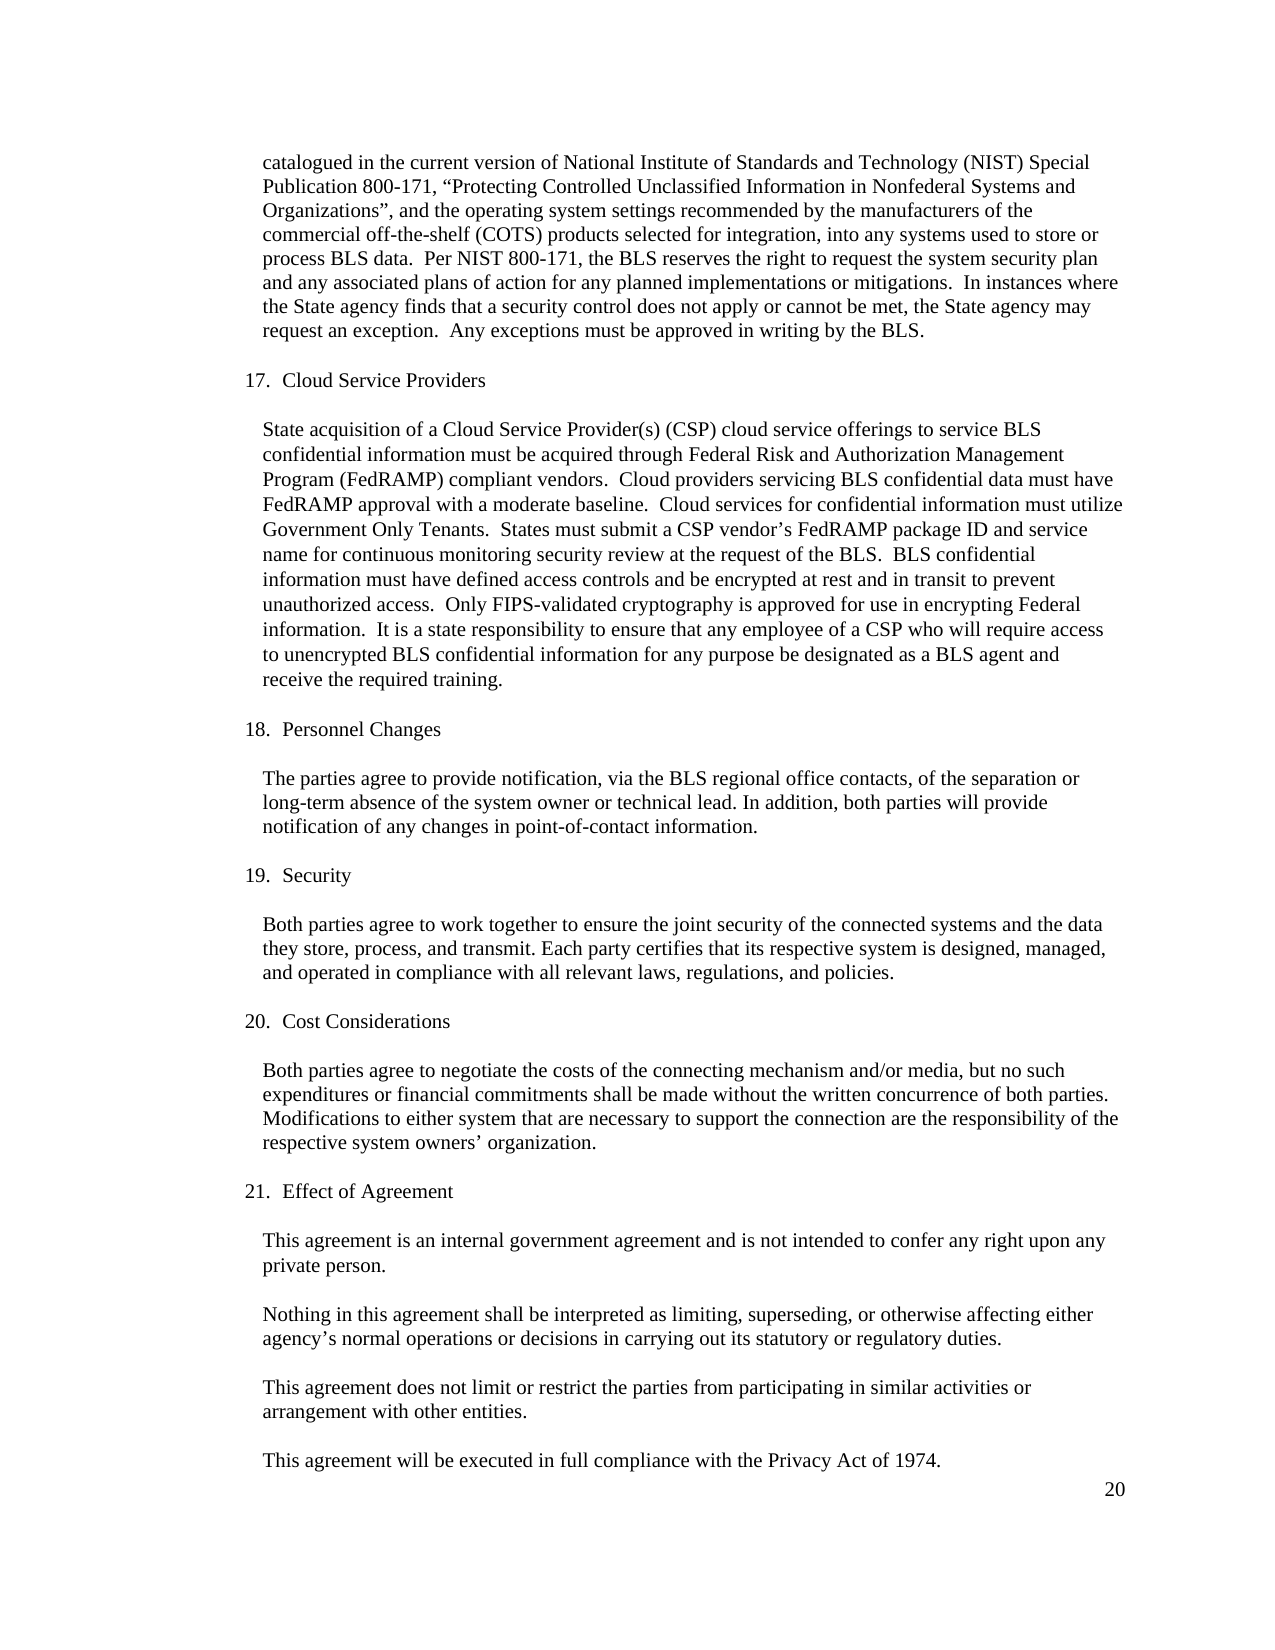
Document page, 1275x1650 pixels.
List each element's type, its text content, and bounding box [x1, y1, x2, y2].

text This agreement does not limit or restrict the parties from participating in similar activities or arrangement with other entities. [262, 1375, 1125, 1423]
list Security [244, 863, 1125, 887]
list Effect of Agreement [244, 1179, 1125, 1203]
text Both parties agree to work together to ensure the joint security of the connected systems and the data they store, process, and transmit. Each party certifies that its respective system is designed, managed, and operated in compliance with all relevant laws, regulations, and policies. [262, 912, 1125, 984]
text The parties agree to provide notification, via the BLS regional office contacts, of the separation or long-term absence of the system owner or technical lead. In addition, both parties will provide notification of any changes in point-of-contact information. [262, 766, 1125, 838]
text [262, 150, 1125, 342]
text Nothing in this agreement shall be interpreted as limiting, superseding, or otherwise affecting either agency’s normal operations or decisions in carrying out its statutory or regulatory duties. [262, 1302, 1125, 1350]
text This agreement is an internal government agreement and is not intended to confer any right upon any private person. [262, 1228, 1125, 1277]
text Both parties agree to negotiate the costs of the connecting mechanism and/or media, but no such expenditures or financial commitments shall be made without the written concurrence of both parties. Modifications to either system that are necessary to support the connection are the responsibility of the respective system owners’ organization. [262, 1058, 1125, 1154]
text This agreement will be executed in full compliance with the Privacy Act of 1974. [207, 1448, 1125, 1472]
list Personnel Changes [244, 717, 1125, 741]
list Cloud Service Providers [244, 367, 1125, 392]
text State acquisition of a Cloud Service Provider(s) (CSP) cloud service offerings to service BLS confidential information must be acquired through Federal Risk and Authorization Management Program (FedRAMP) compliant vendors. Cloud providers servicing BLS confidential data must have FedRAMP approval with a moderate baseline. Cloud services for confidential information must utilize Government Only Tenants. States must submit a CSP vendor’s FedRAMP package ID and service name for continuous monitoring security review at the request of the BLS. BLS confidential information must have defined access controls and be encrypted at rest and in transit to prevent unauthorized access. Only FIPS-validated cryptography is approved for use in encrypting Federal information. It is a state responsibility to ensure that any employee of a CSP who will require access to unencrypted BLS confidential information for any purpose be designated as a BLS agent and receive the required training. [262, 417, 1125, 692]
list Cost Considerations [244, 1009, 1125, 1033]
